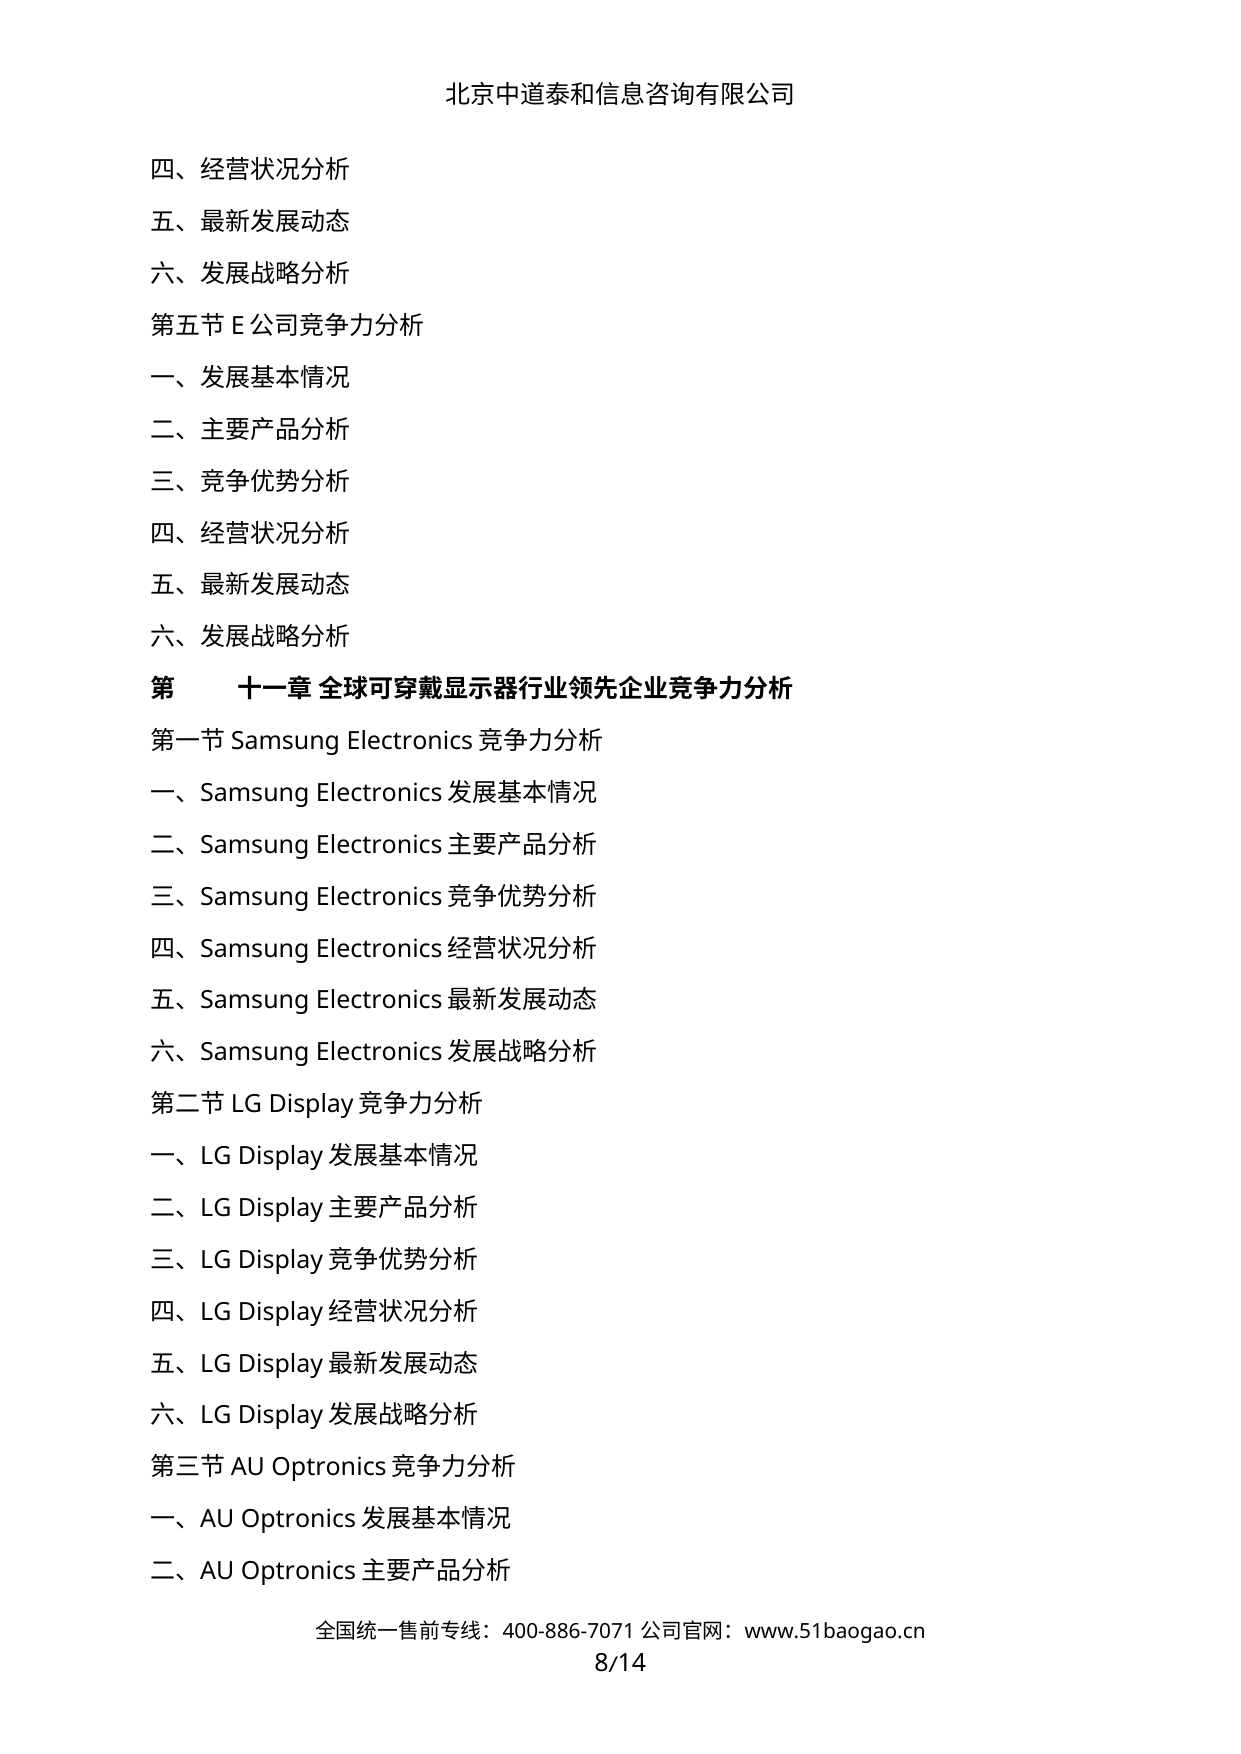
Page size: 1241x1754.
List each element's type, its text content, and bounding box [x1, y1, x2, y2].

text 三、LG Display竞争优势分析 [150, 1239, 1090, 1276]
text 三、Samsung Electronics竞争优势分析 [150, 876, 1090, 912]
text 一、发展基本情况 [150, 357, 1090, 394]
text 五、Samsung Electronics最新发展动态 [150, 980, 1090, 1016]
text 一、Samsung Electronics发展基本情况 [150, 772, 1090, 809]
text 二、LG Display主要产品分析 [150, 1187, 1090, 1224]
text 四、经营状况分析 [150, 150, 1090, 186]
text 第二节 LG Display竞争力分析 [150, 1084, 1090, 1120]
text 四、LG Display经营状况分析 [150, 1291, 1090, 1327]
text 二、Samsung Electronics主要产品分析 [150, 824, 1090, 861]
text 第 十一章 全球可穿戴显示器行业领先企业竞争力分析 [150, 669, 1090, 705]
text 第五节 E公司竞争力分析 [150, 306, 1090, 342]
text 五、LG Display最新发展动态 [150, 1343, 1090, 1379]
text 一、AU Optronics发展基本情况 [150, 1499, 1090, 1535]
text 六、LG Display发展战略分析 [150, 1395, 1090, 1431]
text 第三节 AU Optronics竞争力分析 [150, 1447, 1090, 1483]
text 六、发展战略分析 [150, 617, 1090, 653]
text 六、Samsung Electronics发展战略分析 [150, 1032, 1090, 1068]
text 三、竞争优势分析 [150, 461, 1090, 497]
text 四、Samsung Electronics经营状况分析 [150, 928, 1090, 964]
text 第一节 Samsung Electronics竞争力分析 [150, 721, 1090, 757]
text 四、经营状况分析 [150, 513, 1090, 549]
text 六、发展战略分析 [150, 254, 1090, 290]
text 二、主要产品分析 [150, 409, 1090, 446]
text 五、最新发展动态 [150, 565, 1090, 601]
text 一、LG Display发展基本情况 [150, 1136, 1090, 1172]
text 二、AU Optronics主要产品分析 [150, 1551, 1090, 1587]
text 五、最新发展动态 [150, 202, 1090, 238]
